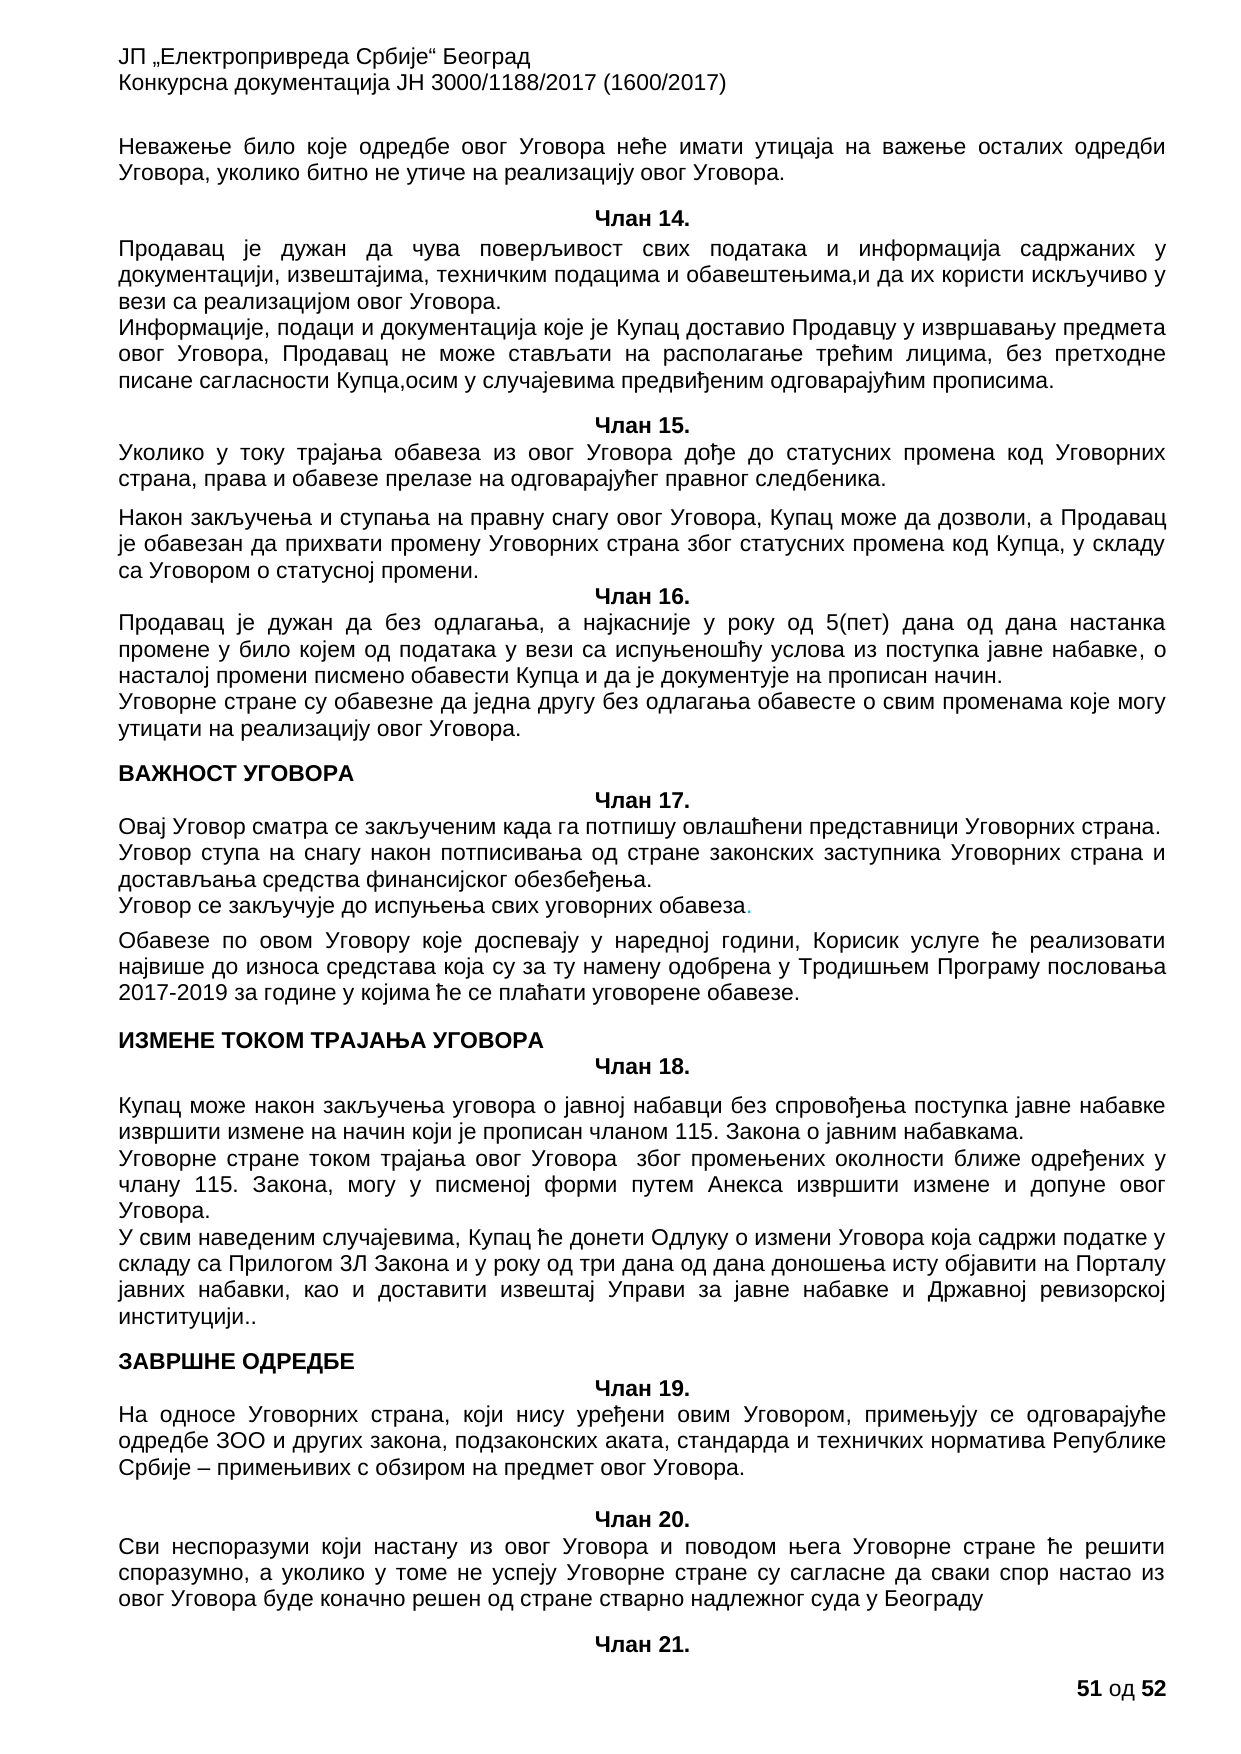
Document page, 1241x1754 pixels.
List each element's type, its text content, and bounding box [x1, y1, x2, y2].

text Продавац је дужан да чува поверљивост свих података и информација садржаних у документацији, извештајима, техничким подацима и обавештењима,и да их користи искључиво у вези са реализацијом овог Уговора. [118, 235, 1166, 314]
text Уговор се закључује до испуњења свих уговорних обавеза. [118, 892, 1166, 918]
text Члан 17. [118, 787, 1166, 813]
text Сви неспоразуми који настану из овог Уговора и поводом њега Уговорне стране ће решити споразумно, а уколико у томе не успеју Уговорне стране су сагласне да сваки спор настао из овог Уговора буде коначно решен од стране стварно надлежног суда у Београду [118, 1533, 1166, 1612]
text Уговорне стране током трајања овог Уговора због промењених околности ближе одређених у члану 115. Закона, могу у писменој форми путем Анекса извршити измене и допуне овог Уговора. [118, 1144, 1166, 1223]
text ЗАВРШНЕ ОДРЕДБЕ [118, 1348, 1166, 1374]
text Продавац је дужан да без одлагања, а најкасније у року од 5(пет) дана од дана настанка промене у било којем од података у вези са испуњеношћу услова из поступка јавне набавке, о насталој промени писмено обавести Купца и да је документује на прописан начин. [118, 609, 1166, 688]
text Након закључења и ступања на правну снагу овог Уговора, Купац може да дозволи, а Продавац је обавезан да прихвати промену Уговорних страна због статусних промена код Купца, у складу са Уговором о статусној промени. [118, 504, 1166, 583]
text Неважење било које одредбе овог Уговора неће имати утицаја на важење осталих одредби Уговора, уколико битно не утиче на реализацију овог Уговора. [118, 133, 1166, 186]
text ВАЖНОСТ УГОВОРА [118, 760, 1166, 787]
text Члан 14. [118, 205, 1166, 231]
text Обавезе по овом Уговору које доспевају у наредној години, Корисик услуге ће реализовати највише до износа средстава која су за ту намену одобрена у Тродишњем Програму пословања 2017-2019 за године у којима ће се плаћати уговорене обавезе. [118, 927, 1166, 1006]
text Уговорне стране су обавезне да једна другу без одлагања обавесте о свим променама које могу утицати на реализацију овог Уговора. [118, 688, 1166, 741]
text Уколико у току трајања обавеза из овог Уговора дође до статусних промена код Уговорних страна, права и обавезе прелазе на одговарајућег правног следбеника. [118, 439, 1166, 491]
text Уговор ступа на снагу након потписивања од стране законских заступника Уговорних страна и достављања средства финансијског обезбеђења. [118, 839, 1166, 892]
text Члан 19. [118, 1374, 1166, 1401]
text Члан 18. [118, 1053, 1166, 1079]
text Члан 21. [118, 1631, 1166, 1657]
text Члан 20. [118, 1506, 1166, 1533]
text Информације, подаци и документација које је Купац доставио Продавцу у извршавању предмета овог Уговора, Продавац не може стављати на располагање трећим лицима, без претходне писане сагласности Купца,осим у случајевима предвиђеним одговарајућим прописима. [118, 314, 1166, 393]
text Овај Уговор сматра се закљученим када га потпишу овлашћени представници Уговорних страна. [118, 813, 1166, 839]
text ИЗМЕНЕ ТОКОМ ТРАЈАЊА УГОВОРА [118, 1027, 1166, 1053]
text Члан 15. [118, 412, 1166, 439]
text На односе Уговорних страна, који нису уређени овим Уговором, примењују се одговарајуће одредбе ЗОО и других закона, подзаконских аката, стандарда и техничких норматива Републике Србије – примењивих с обзиром на предмет овог Уговора. [118, 1401, 1166, 1480]
text Купац може након закључења уговора о јавној набавци без спровођења поступка јавне набавке извршити измене на начин који је прописан чланом 115. Закона о јавним набавкама. [118, 1092, 1166, 1144]
text У свим наведеним случајевима, Купац ће донети Одлуку о измени Уговора која садржи податке у складу са Прилогом 3Л Закона и у року од три дана од дана доношења исту објавити на Порталу јавних набавки, као и доставити извештај Управи за јавне набавке и Државној ревизорској институцији.. [118, 1223, 1166, 1329]
text Члан 16. [118, 583, 1166, 609]
